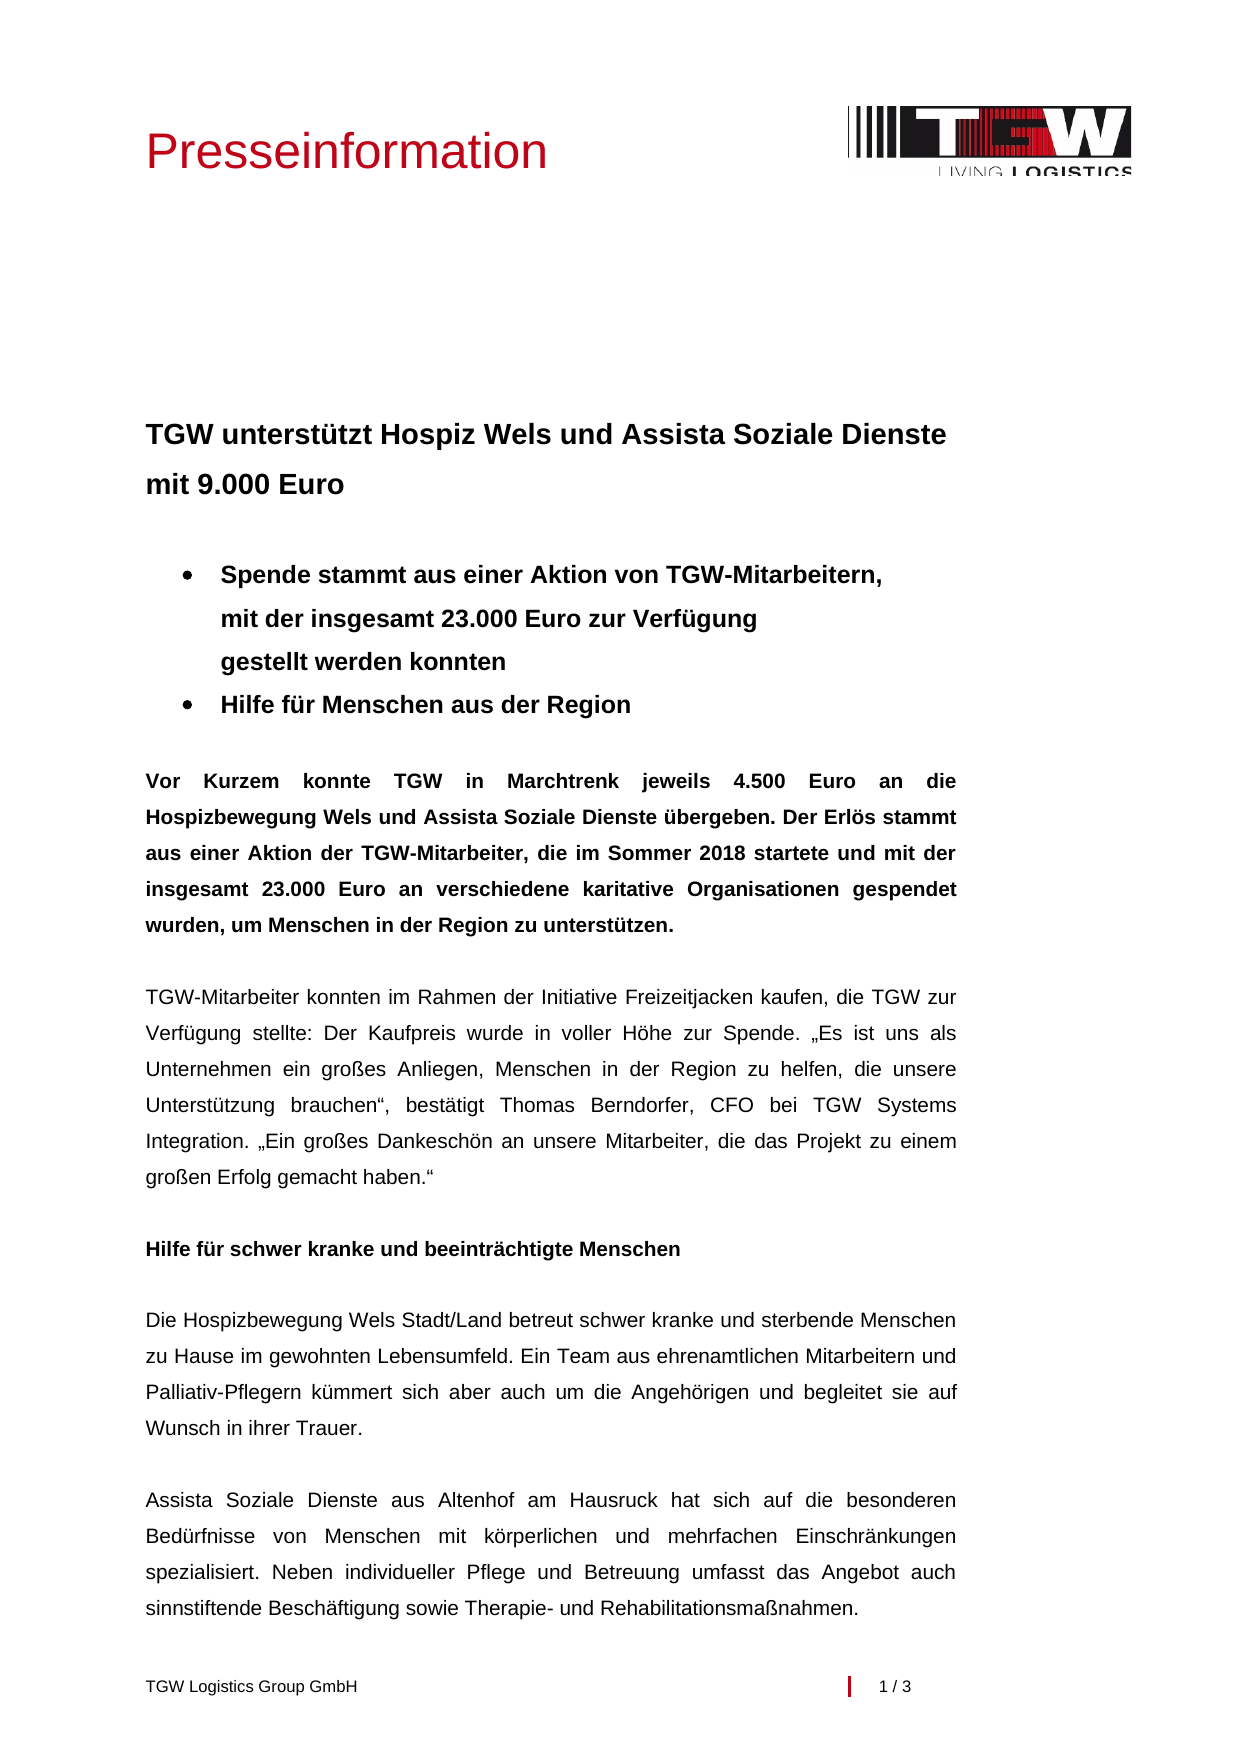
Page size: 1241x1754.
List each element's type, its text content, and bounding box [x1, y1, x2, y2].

text TGW-Mitarbeiter konnten im Rahmen der Initiative Freizeitjacken kaufen, die TGW zur Verfügung stellte: Der Kaufpreis wurde in voller Höhe zur Spende. „Es ist uns als Unternehmen ein großes Anliegen, Menschen in der Region zu helfen, die unsere Unterstützung brauchen“, bestätigt Thomas Berndorfer, CFO bei TGW Systems Integration. „Ein großes Dankeschön an unsere Mitarbeiter, die das Projekt zu einem großen Erfolg gemacht haben.“ [145, 985, 957, 1188]
text Die Hospizbewegung Wels Stadt/Land betreut schwer kranke und sterbende Menschen zu Hause im gewohnten Lebensumfeld. Ein Team aus ehrenamtlichen Mitarbeitern und Palliativ-Pflegern kümmert sich aber auch um die Angehörigen und begleitet sie auf Wunsch in ihrer Trauer. [145, 1308, 957, 1440]
text TGW unterstützt Hospiz Wels und Assista Soziale Dienste mit 9.000 Euro [145, 417, 957, 501]
list Spende stammt aus einer Aktion von TGW-Mitarbeitern, mit der insgesamt 23.000 Euro zur Verfügung gestellt werden konnten [183, 561, 957, 676]
text Hilfe für schwer kranke und beeinträchtigte Menschen [145, 1236, 957, 1260]
list Hilfe für Menschen aus der Region [183, 690, 957, 719]
text Vor Kurzem konnte TGW in Marchtrenk jeweils 4.500 Euro an die Hospizbewegung Wels und Assista Soziale Dienste übergeben. Der Erlös stammt aus einer Aktion der TGW-Mitarbeiter, die im Sommer 2018 startete und mit der insgesamt 23.000 Euro an verschiedene karitative Organisationen gespendet wurden, um Menschen in der Region zu unterstützen. [145, 769, 957, 937]
picture [846, 106, 1132, 176]
text Assista Soziale Dienste aus Altenhof am Hausruck hat sich auf die besonderen Bedürfnisse von Menschen mit körperlichen und mehrfachen Einschränkungen spezialisiert. Neben individueller Pflege und Betreuung umfasst das Angebot auch sinnstiftende Beschäftigung sowie Therapie- und Rehabilitationsmaßnahmen. [145, 1488, 957, 1620]
